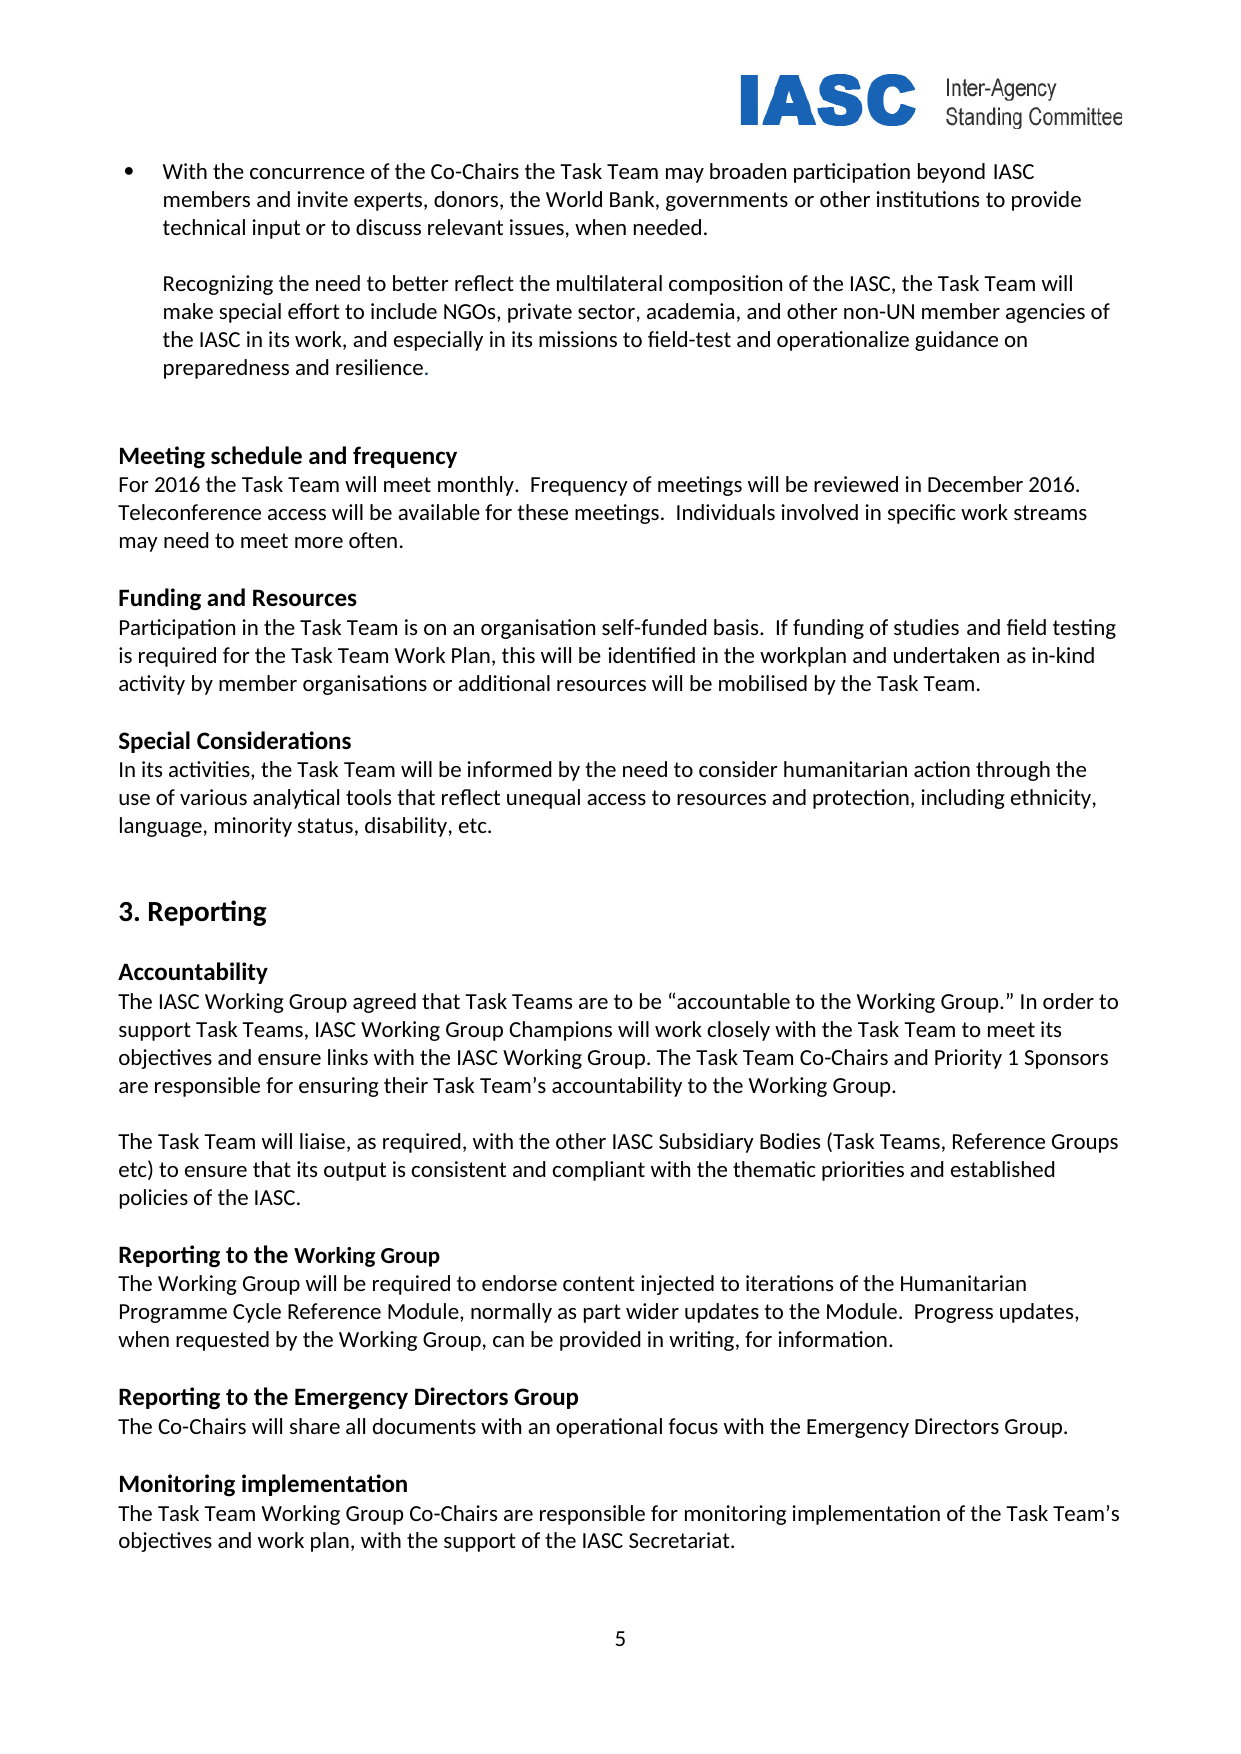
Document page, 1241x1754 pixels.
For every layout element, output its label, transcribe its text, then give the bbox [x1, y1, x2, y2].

text Reporting to the Working Group [118, 1239, 1122, 1269]
text Meeting schedule and frequency [118, 440, 1122, 470]
text The Task Team Working Group Co-Chairs are responsible for monitoring implementation of the Task Team’s objectives and work plan, with the support of the IASC Secretariat. [118, 1499, 1122, 1555]
text Special Considerations [118, 725, 1122, 756]
text Accountability [118, 956, 1122, 987]
text Reporting to the Emergency Directors Group [118, 1382, 1122, 1412]
text For 2016 the Task Team will meet monthly. Frequency of meetings will be reviewed in December 2016. Teleconference access will be available for these meetings. Individuals involved in specific work streams may need to meet more often. [118, 470, 1122, 554]
list With the concurrence of the Co-Chairs the Task Team may broaden participation beyond IASC members and invite experts, donors, the World Bank, governments or other institutions to provide technical input or to discuss relevant issues, when needed. [125, 157, 1122, 241]
text Funding and Resources [118, 582, 1122, 613]
text The Task Team will liaise, as required, with the other IASC Subsidiary Bodies (Task Teams, Reference Groups etc) to ensure that its output is consistent and compliant with the thematic priorities and established policies of the IASC. [118, 1127, 1122, 1211]
list Recognizing the need to better reflect the multilateral composition of the IASC, the Task Team will make special effort to include NGOs, private sector, academia, and other non-UN member agencies of the IASC in its work, and especially in its missions to field-test and operationalize guidance on preparedness and resilience. [162, 269, 1122, 381]
text The Working Group will be required to endorse content injected to iterations of the Humanitarian Programme Cycle Reference Module, normally as part wider updates to the Module. Progress updates, when requested by the Working Group, can be provided in writing, for information. [118, 1269, 1122, 1353]
text The Co-Chairs will share all documents with an operational focus with the Emergency Directors Group. [118, 1412, 1122, 1440]
text In its activities, the Task Team will be informed by the need to consider humanitarian action through the use of various analytical tools that reflect unequal access to resources and protection, including ethnicity, language, minority status, disability, etc. [118, 756, 1122, 839]
text The IASC Working Group agreed that Task Teams are to be “accountable to the Working Group.” In order to support Task Teams, IASC Working Group Champions will work closely with the Task Team to meet its objectives and ensure links with the IASC Working Group. The Task Team Co-Chairs and Priority 1 Sponsors are responsible for ensuring their Task Team’s accountability to the Working Group. [118, 987, 1122, 1099]
text 3. Reporting [118, 893, 1122, 928]
text Monitoring implementation [118, 1468, 1122, 1499]
text Participation in the Task Team is on an organisation self-funded basis. If funding of studies and field testing is required for the Task Team Work Plan, this will be identified in the workplan and undertaken as in-kind activity by member organisations or additional resources will be mobilised by the Task Team. [118, 613, 1122, 697]
picture [739, 73, 1123, 129]
